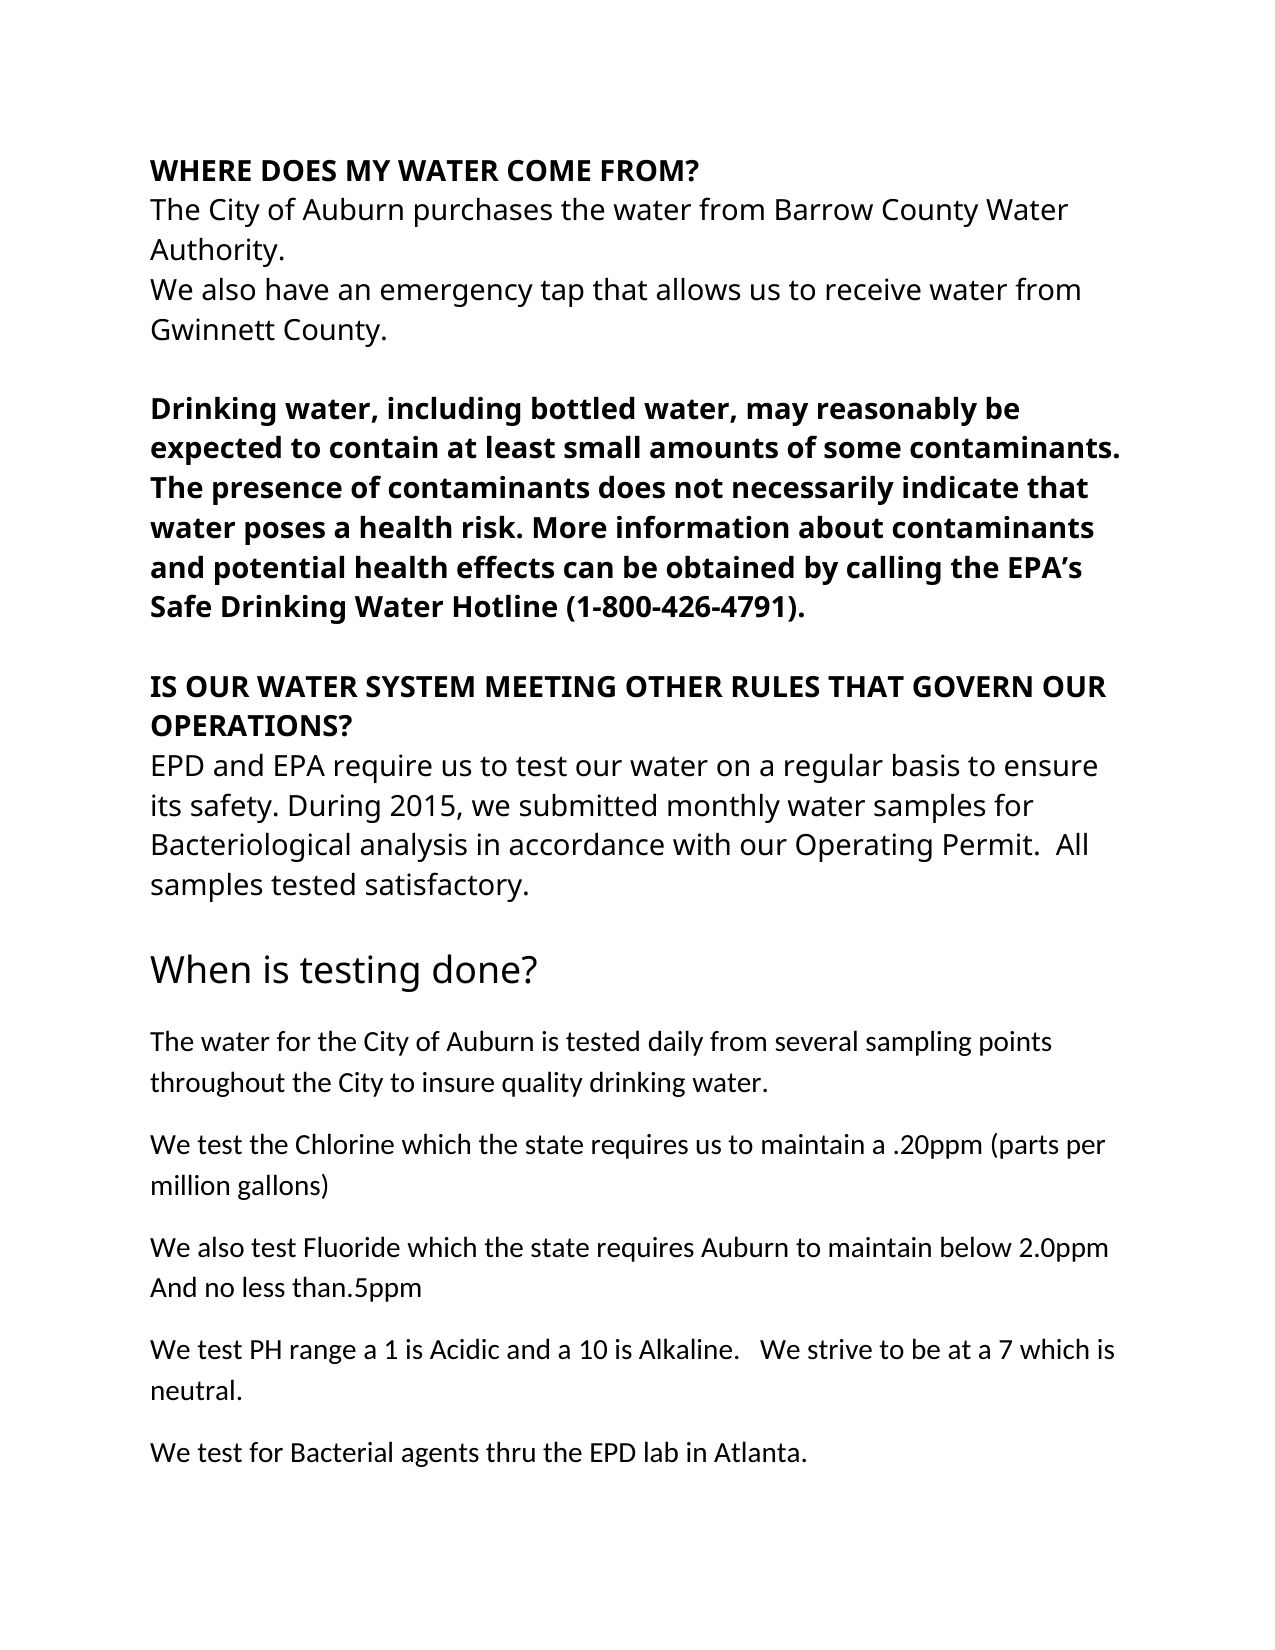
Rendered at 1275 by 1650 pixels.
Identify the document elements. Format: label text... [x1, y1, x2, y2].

text The City of Auburn purchases the water from Barrow County Water Authority. [150, 190, 1125, 269]
text And no less than.5ppm [150, 1269, 1125, 1305]
text We test the Chlorine which the state requires us to maintain a .20ppm (parts per million gallons) [150, 1126, 1125, 1202]
text We also have an emergency tap that allows us to receive water from Gwinnett County. [150, 269, 1125, 348]
text WHERE DOES MY WATER COME FROM? [150, 150, 1125, 190]
text We also test Fluoride which the state requires Auburn to maintain below 2.0ppm [150, 1229, 1125, 1264]
text We test for Bacterial agents thru the EPD lab in Atlanta. [150, 1434, 1125, 1470]
text Drinking water, including bottled water, may reasonably be expected to contain at least small amounts of some contaminants. The presence of contaminants does not necessarily indicate that water poses a health risk. More information about contaminants and potential health effects can be obtained by calling the EPA’s Safe Drinking Water Hotline (1-800-426-4791). [150, 388, 1125, 626]
text When is testing done? [150, 944, 1125, 995]
text IS OUR WATER SYSTEM MEETING OTHER RULES THAT GOVERN OUR OPERATIONS? [150, 666, 1125, 745]
text We test PH range a 1 is Acidic and a 10 is Alkaline. We strive to be at a 7 which is neutral. [150, 1331, 1125, 1408]
text The water for the City of Auburn is tested daily from several sampling points throughout the City to insure quality drinking water. [150, 1023, 1125, 1100]
text EPD and EPA require us to test our water on a regular basis to ensure its safety. During 2015, we submitted monthly water samples for Bacteriological analysis in accordance with our Operating Permit. All samples tested satisfactory. [150, 745, 1125, 904]
